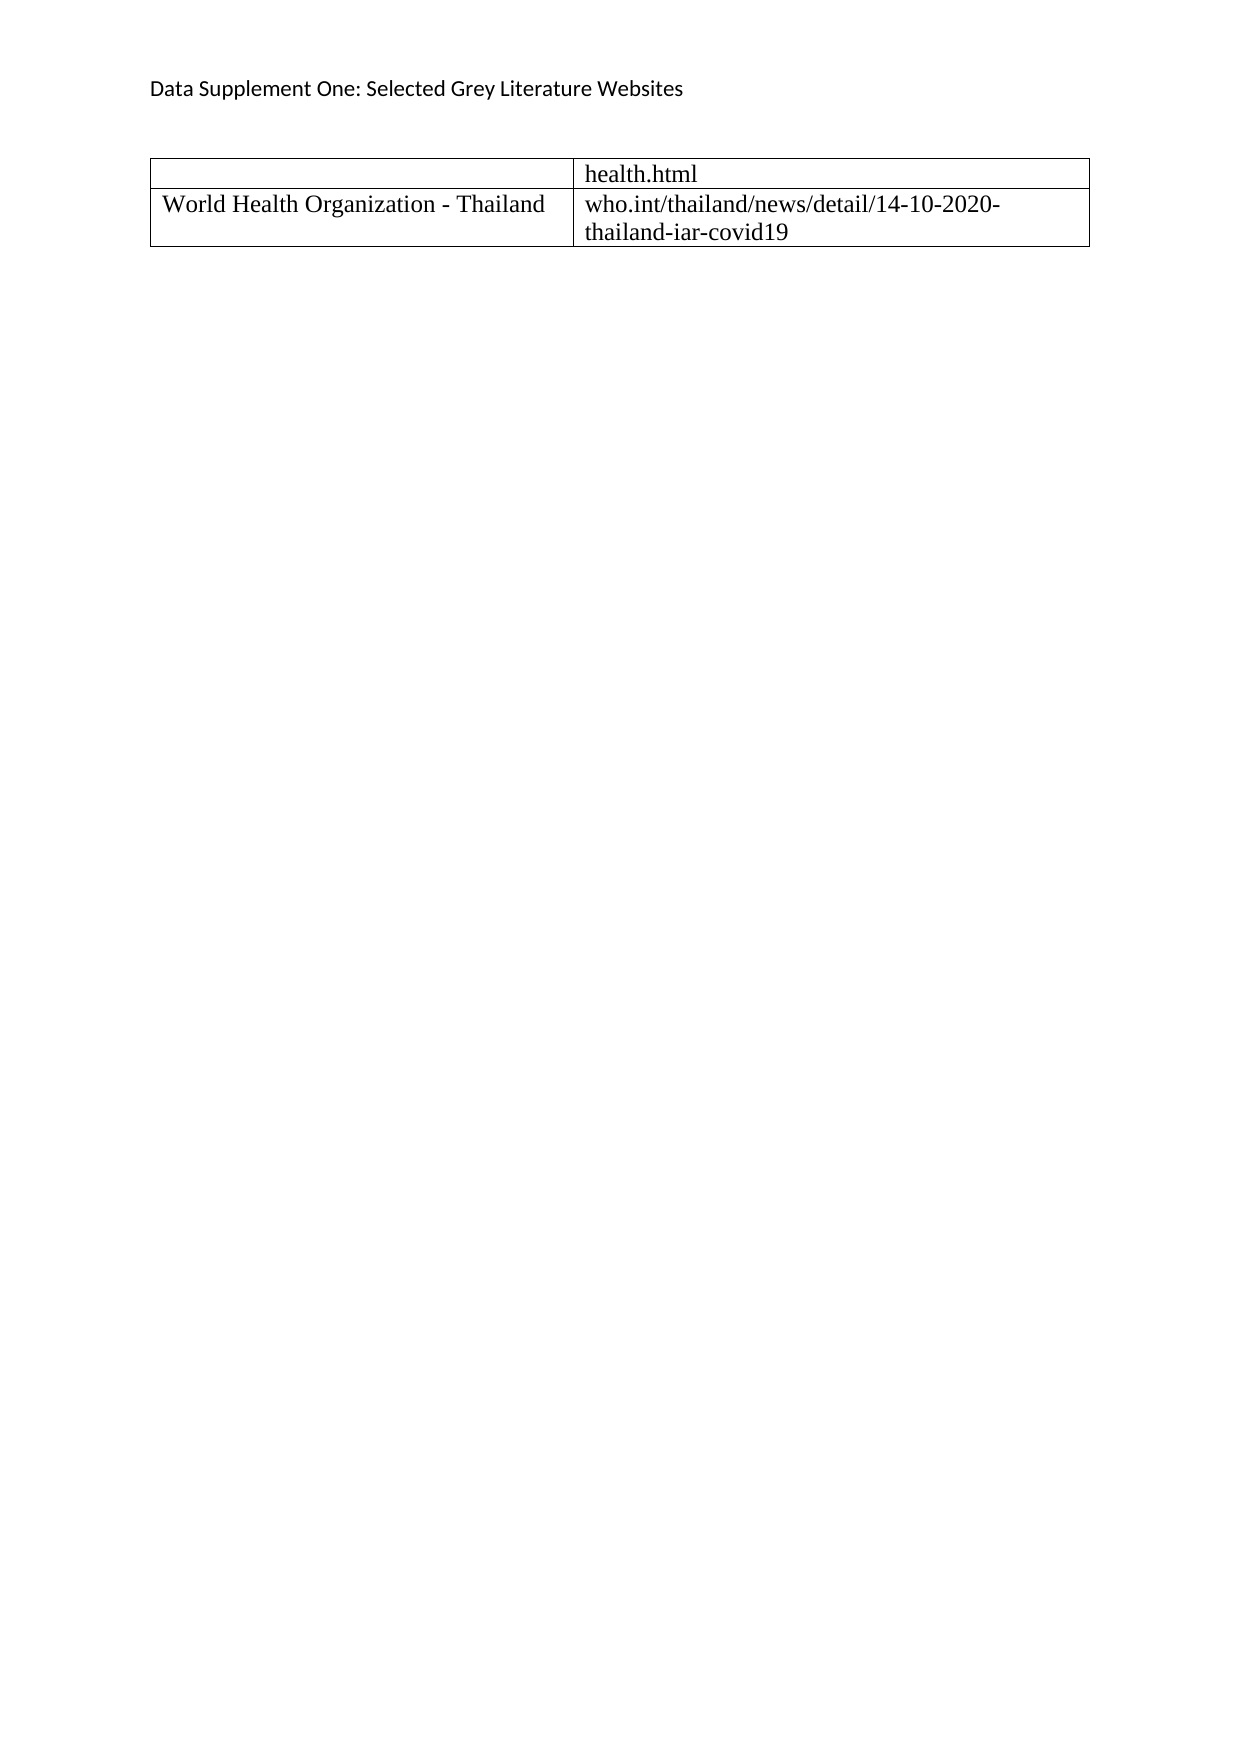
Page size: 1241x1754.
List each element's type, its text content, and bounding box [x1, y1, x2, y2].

table_cell World Health Organization - Thailand [151, 189, 573, 246]
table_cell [151, 159, 573, 188]
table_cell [574, 159, 1089, 188]
table_cell who.int/thailand/news/detail/14-10-2020-thailand-iar-covid19 [574, 189, 1089, 246]
